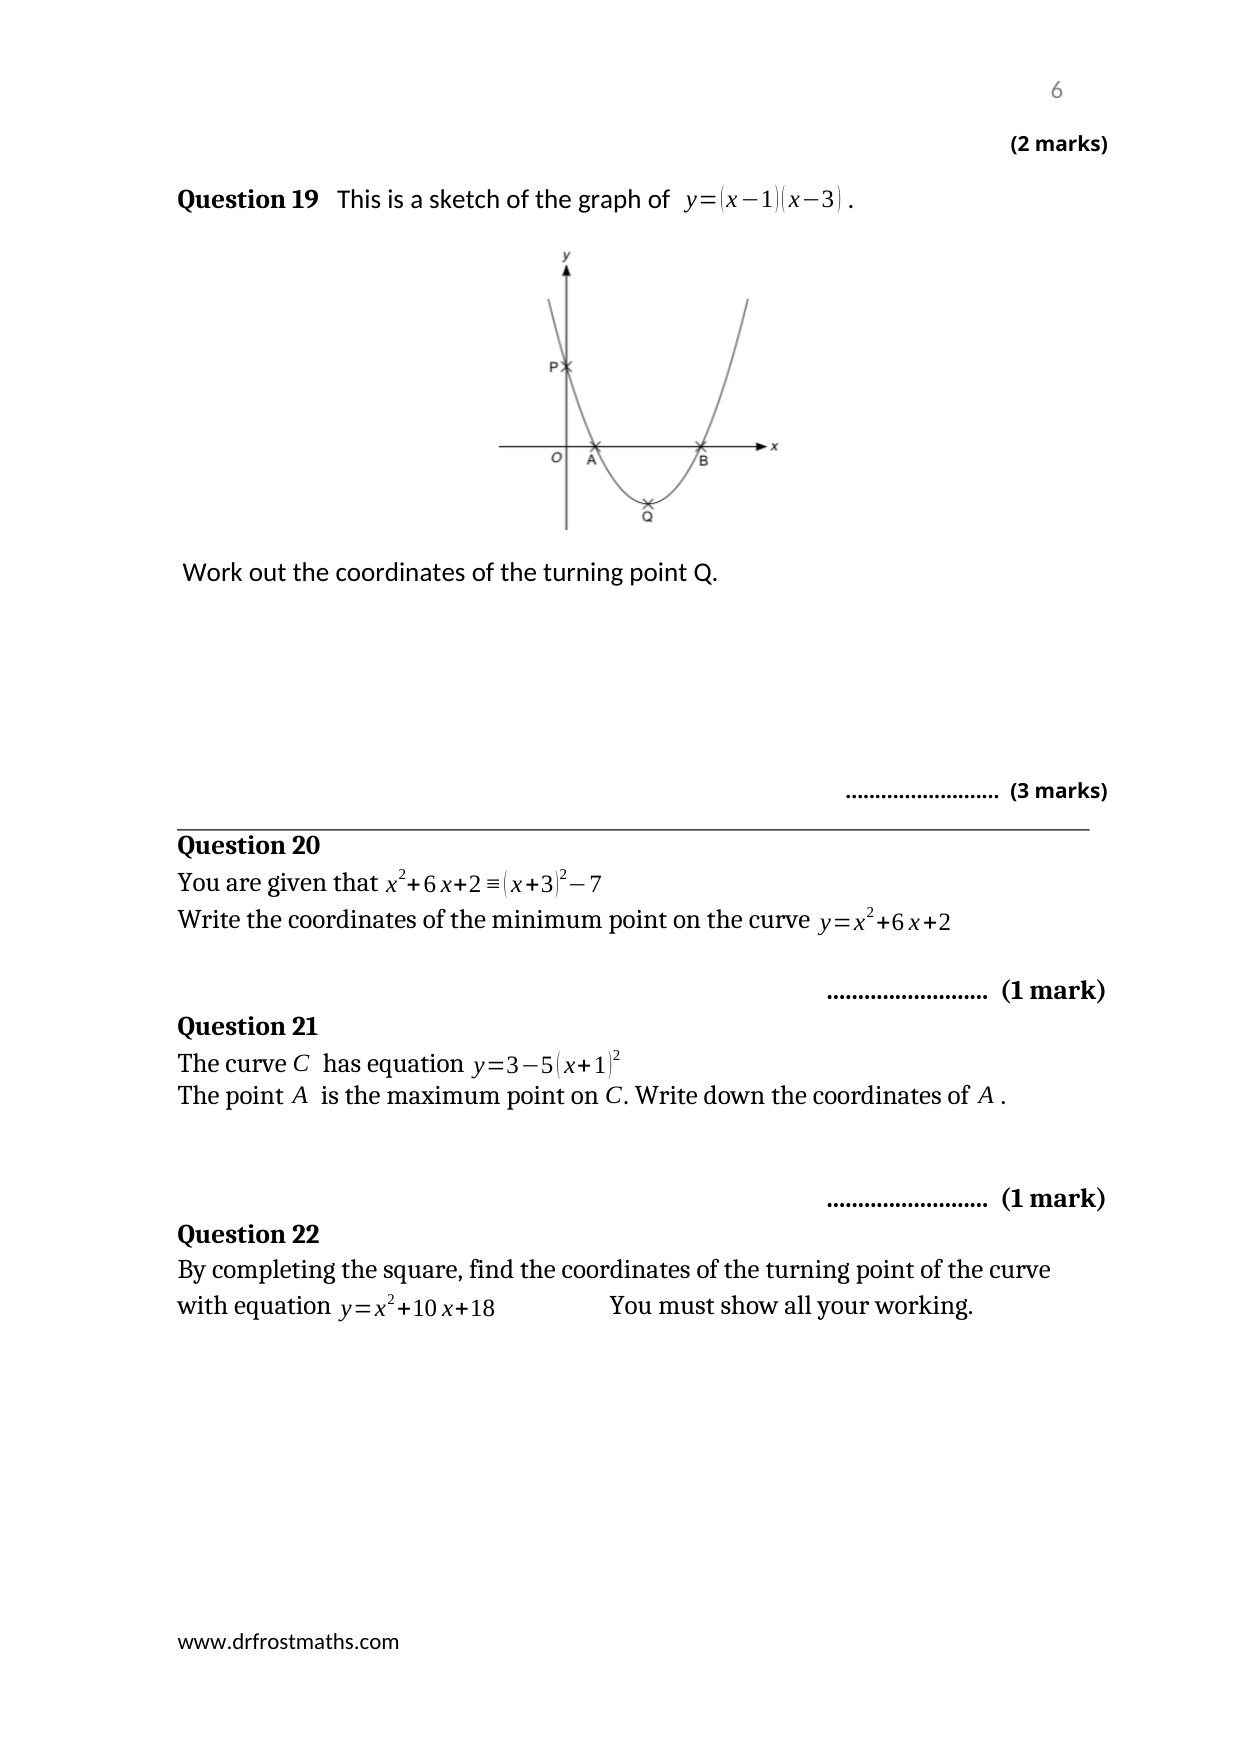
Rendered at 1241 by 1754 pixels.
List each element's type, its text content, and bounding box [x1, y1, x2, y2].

text Question 19 This is a sketch of the graph of . [177, 182, 1107, 215]
text (2 marks) [177, 129, 1107, 157]
text Write the coordinates of the minimum point on the curve [177, 904, 1107, 935]
text .......................... (3 marks) [177, 776, 1107, 805]
text .......................... (1 mark) [177, 975, 1107, 1006]
text .......................... (1 mark) [177, 1183, 1107, 1214]
text Question 21 [177, 1011, 1107, 1042]
text You are given that [177, 866, 1107, 899]
text Question 22 [177, 1219, 1107, 1250]
text The curve has equation [177, 1047, 1107, 1080]
text By completing the square, find the coordinates of the turning point of the curve with equation You must show all your working. [177, 1254, 1107, 1321]
text Question 20 [177, 830, 1107, 861]
picture [498, 241, 787, 530]
text Work out the coordinates of the turning point Q. [177, 555, 1107, 588]
text The point is the maximum point on . Write down the coordinates of . [177, 1080, 1107, 1111]
